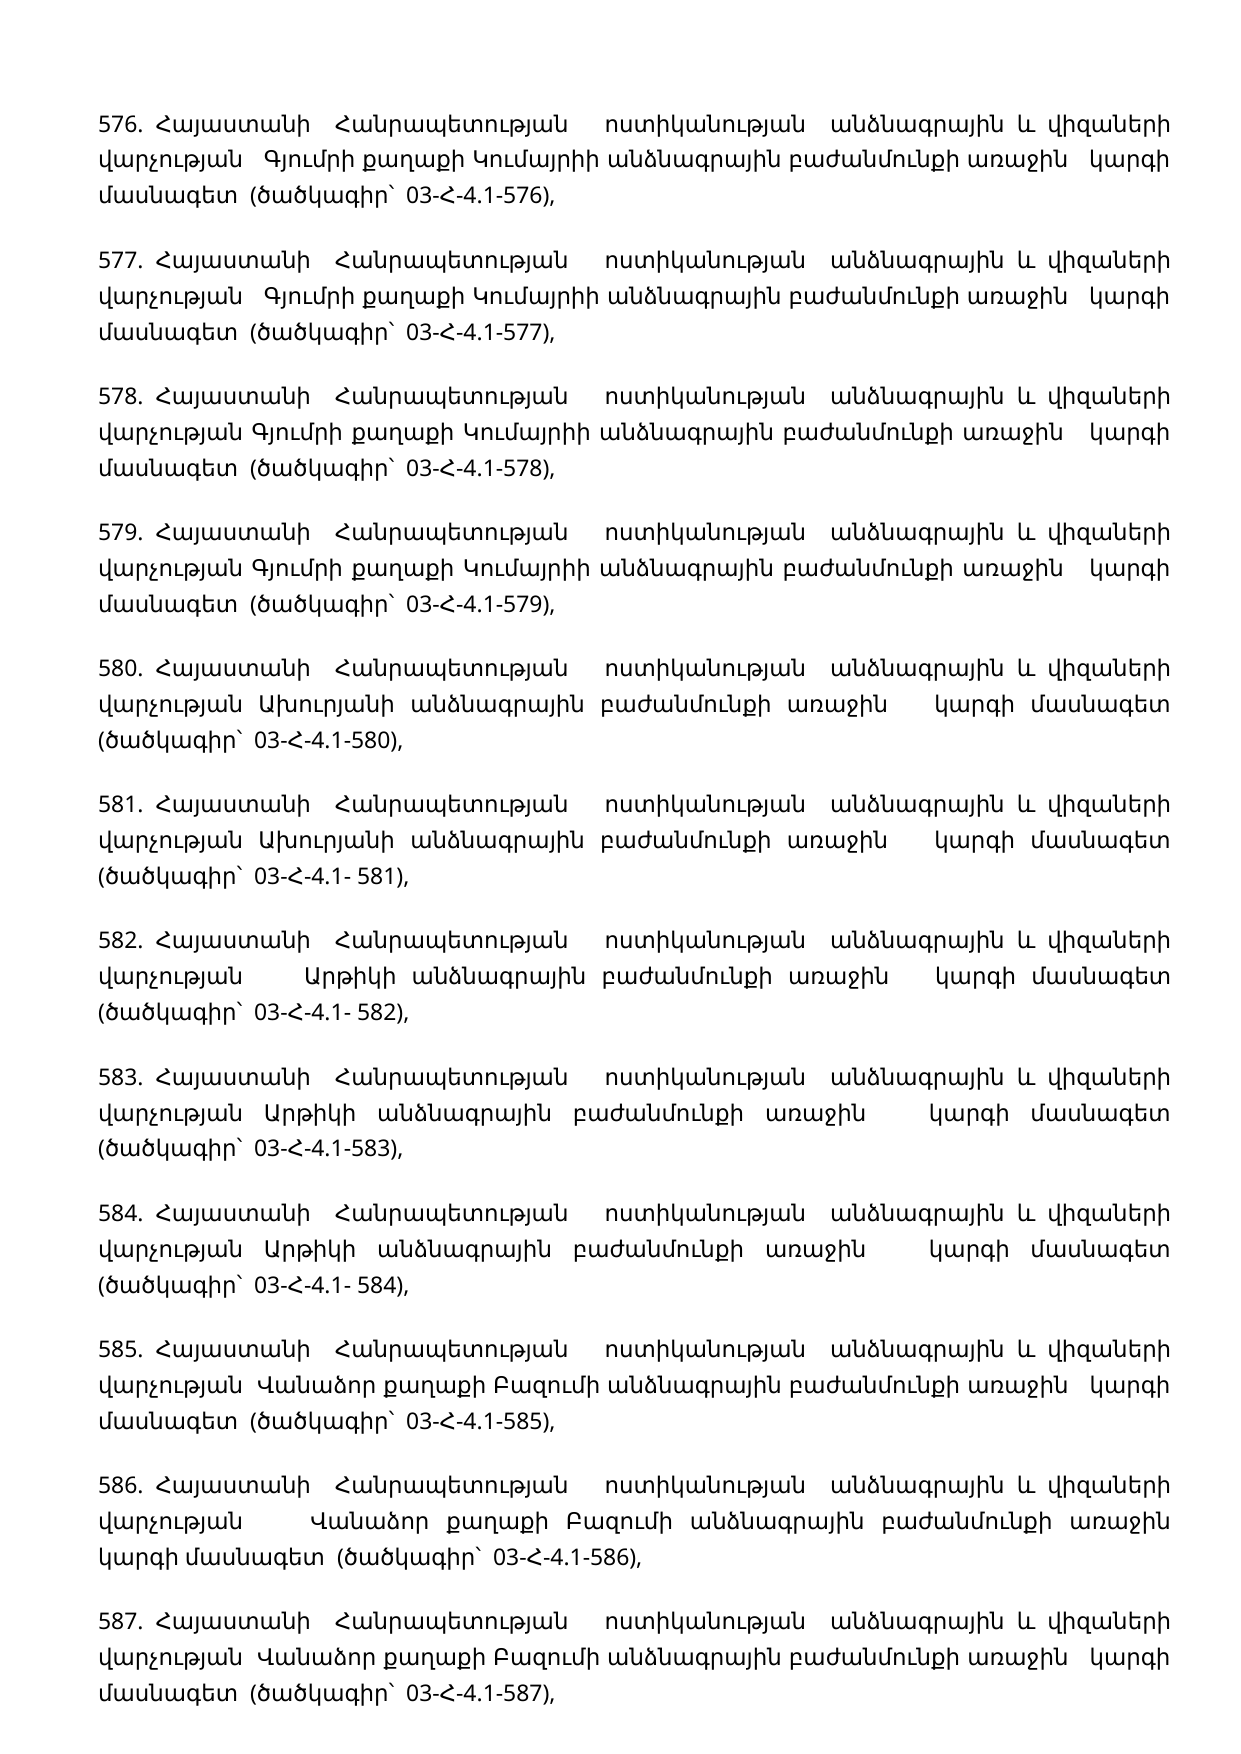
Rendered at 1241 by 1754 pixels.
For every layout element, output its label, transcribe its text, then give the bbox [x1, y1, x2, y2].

table_cell 583. Հայաստանի Հանրապետության ոստիկանության անձնագրային և վիզաների վարչության Արթիկի անձնագրային բաժանմունքի առաջին կարգի մասնագետ (ծածկագիր՝ 03-Հ-4.1-583), [94, 1056, 1195, 1192]
table_cell 577. Հայաստանի Հանրապետության ոստիկանության անձնագրային և վիզաների վարչության Գյումրի քաղաքի Կումայրիի անձնագրային բաժանմունքի առաջին կարգի մասնագետ (ծածկագիր՝ 03-Հ-4.1-577), [94, 240, 1195, 376]
table_cell 580. Հայաստանի Հանրապետության ոստիկանության անձնագրային և վիզաների վարչության Ախուրյանի անձնագրային բաժանմունքի առաջին կարգի մասնագետ (ծածկագիր՝ 03-Հ-4.1-580), [94, 648, 1195, 784]
table_cell 587. Հայաստանի Հանրապետության ոստիկանության անձնագրային և վիզաների վարչության Վանաձոր քաղաքի Բազումի անձնագրային բաժանմունքի առաջին կարգի մասնագետ (ծածկագիր՝ 03-Հ-4.1-587), [94, 1601, 1195, 1737]
table_cell 584. Հայաստանի Հանրապետության ոստիկանության անձնագրային և վիզաների վարչության Արթիկի անձնագրային բաժանմունքի առաջին կարգի մասնագետ (ծածկագիր՝ 03-Հ-4.1- 584), [94, 1193, 1195, 1329]
table_cell 578. Հայաստանի Հանրապետության ոստիկանության անձնագրային և վիզաների վարչության Գյումրի քաղաքի Կումայրիի անձնագրային բաժանմունքի առաջին կարգի մասնագետ (ծածկագիր՝ 03-Հ-4.1-578), [94, 376, 1195, 512]
table_cell 586. Հայաստանի Հանրապետության ոստիկանության անձնագրային և վիզաների վարչության Վանաձոր քաղաքի Բազումի անձնագրային բաժանմունքի առաջին կարգի մասնագետ (ծածկագիր՝ 03-Հ-4.1-586), [94, 1465, 1195, 1601]
table_cell 585. Հայաստանի Հանրապետության ոստիկանության անձնագրային և վիզաների վարչության Վանաձոր քաղաքի Բազումի անձնագրային բաժանմունքի առաջին կարգի մասնագետ (ծածկագիր՝ 03-Հ-4.1-585), [94, 1329, 1195, 1465]
table_cell 579. Հայաստանի Հանրապետության ոստիկանության անձնագրային և վիզաների վարչության Գյումրի քաղաքի Կումայրիի անձնագրային բաժանմունքի առաջին կարգի մասնագետ (ծածկագիր՝ 03-Հ-4.1-579), [94, 512, 1195, 648]
table_cell 582. Հայաստանի Հանրապետության ոստիկանության անձնագրային և վիզաների վարչության Արթիկի անձնագրային բաժանմունքի առաջին կարգի մասնագետ (ծածկագիր՝ 03-Հ-4.1- 582), [94, 920, 1195, 1056]
table_cell 576. Հայաստանի Հանրապետության ոստիկանության անձնագրային և վիզաների վարչության Գյումրի քաղաքի Կումայրիի անձնագրային բաժանմունքի առաջին կարգի մասնագետ (ծածկագիր՝ 03-Հ-4.1-576), [94, 103, 1195, 239]
table_cell 581. Հայաստանի Հանրապետության ոստիկանության անձնագրային և վիզաների վարչության Ախուրյանի անձնագրային բաժանմունքի առաջին կարգի մասնագետ (ծածկագիր՝ 03-Հ-4.1- 581), [94, 784, 1195, 920]
